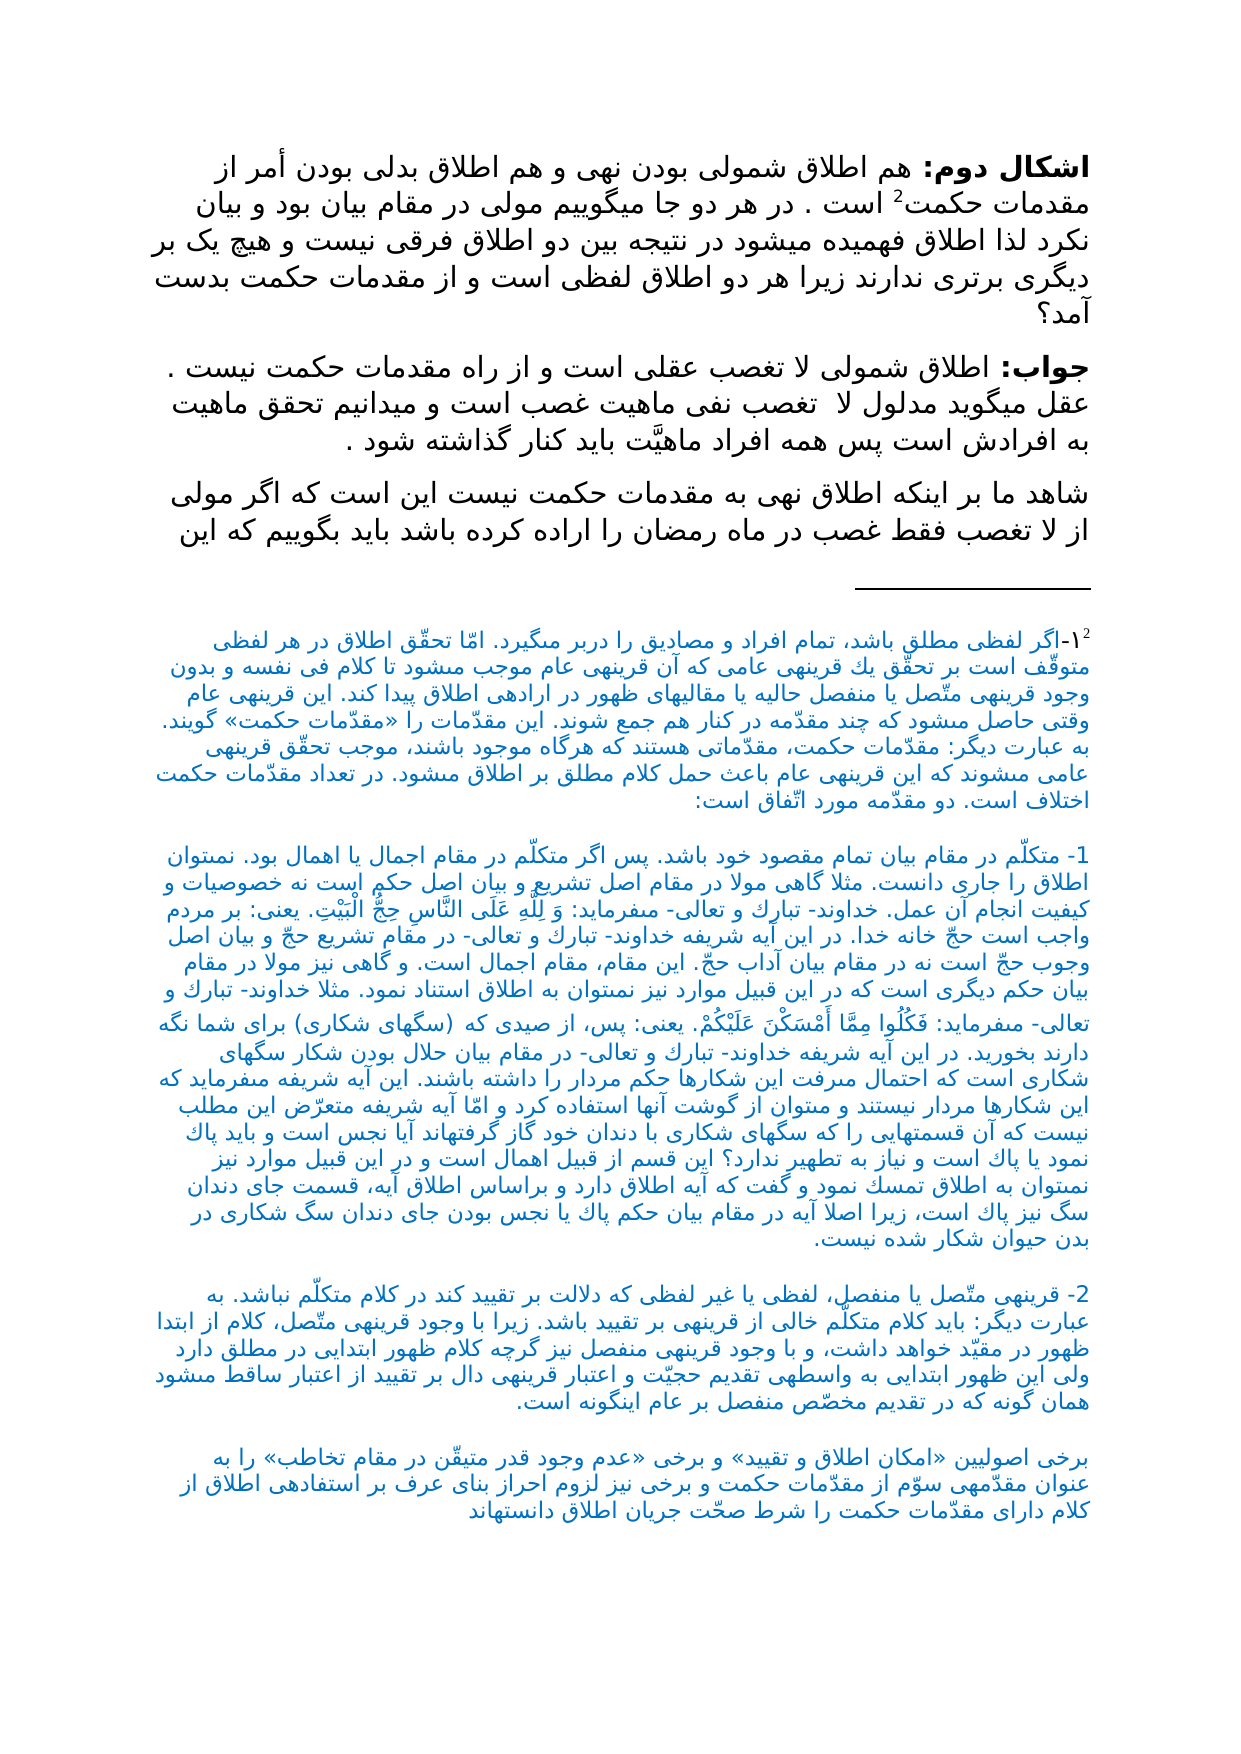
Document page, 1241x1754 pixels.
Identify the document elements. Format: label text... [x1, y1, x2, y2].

text اشکال دوم: هم اطلاق شمولی بودن نهی و هم اطلاق بدلی بودن أمر از مقدمات حکمت است . در هر دو جا میگوییم مولی در مقام بیان بود و بیان نکرد لذا اطلاق فهمیده میشود در نتیجه بین دو اطلاق فرقی نیست و هیچ یک بر دیگری برتری ندارند زیرا هر دو اطلاق لفظی است و از مقدمات حکمت بدست آمد؟ [150, 150, 1090, 331]
text جواب: اطلاق شمولی لا تغصب عقلی است و از راه مقدمات حکمت نیست . عقل میگوید مدلول لا تغصب نفی ماهیت غصب است و میدانیم تحقق ماهیت به افرادش است پس همه افراد ماهیَّت باید کنار گذاشته شود . [150, 350, 1090, 457]
text شاهد ما بر اینکه اطلاق نهی به مقدمات حکمت نیست این است که اگر مولی از لا تغصب فقط غصب در ماه رمضان را اراده کرده باشد باید بگوییم که این اراده مجاز نیست در حالی که مجاز است زیرا حقیقت لا تغصب نفی غصب در تمام ماه ها و زمان ها است اگر نهی لا تغصب را به ماه رمضان اختصاص دهیم دست از موضوع له واقعی آن بر داشته ایم و از حقیت خود کنار گذاشته شده است لذا مجاز لازم میآید. از این جا کشف میکنیم که شمول لا تغصب به مقدمات اطلاق نیست بلکه به قاعده و ادراک عقلی است. [150, 477, 1090, 547]
